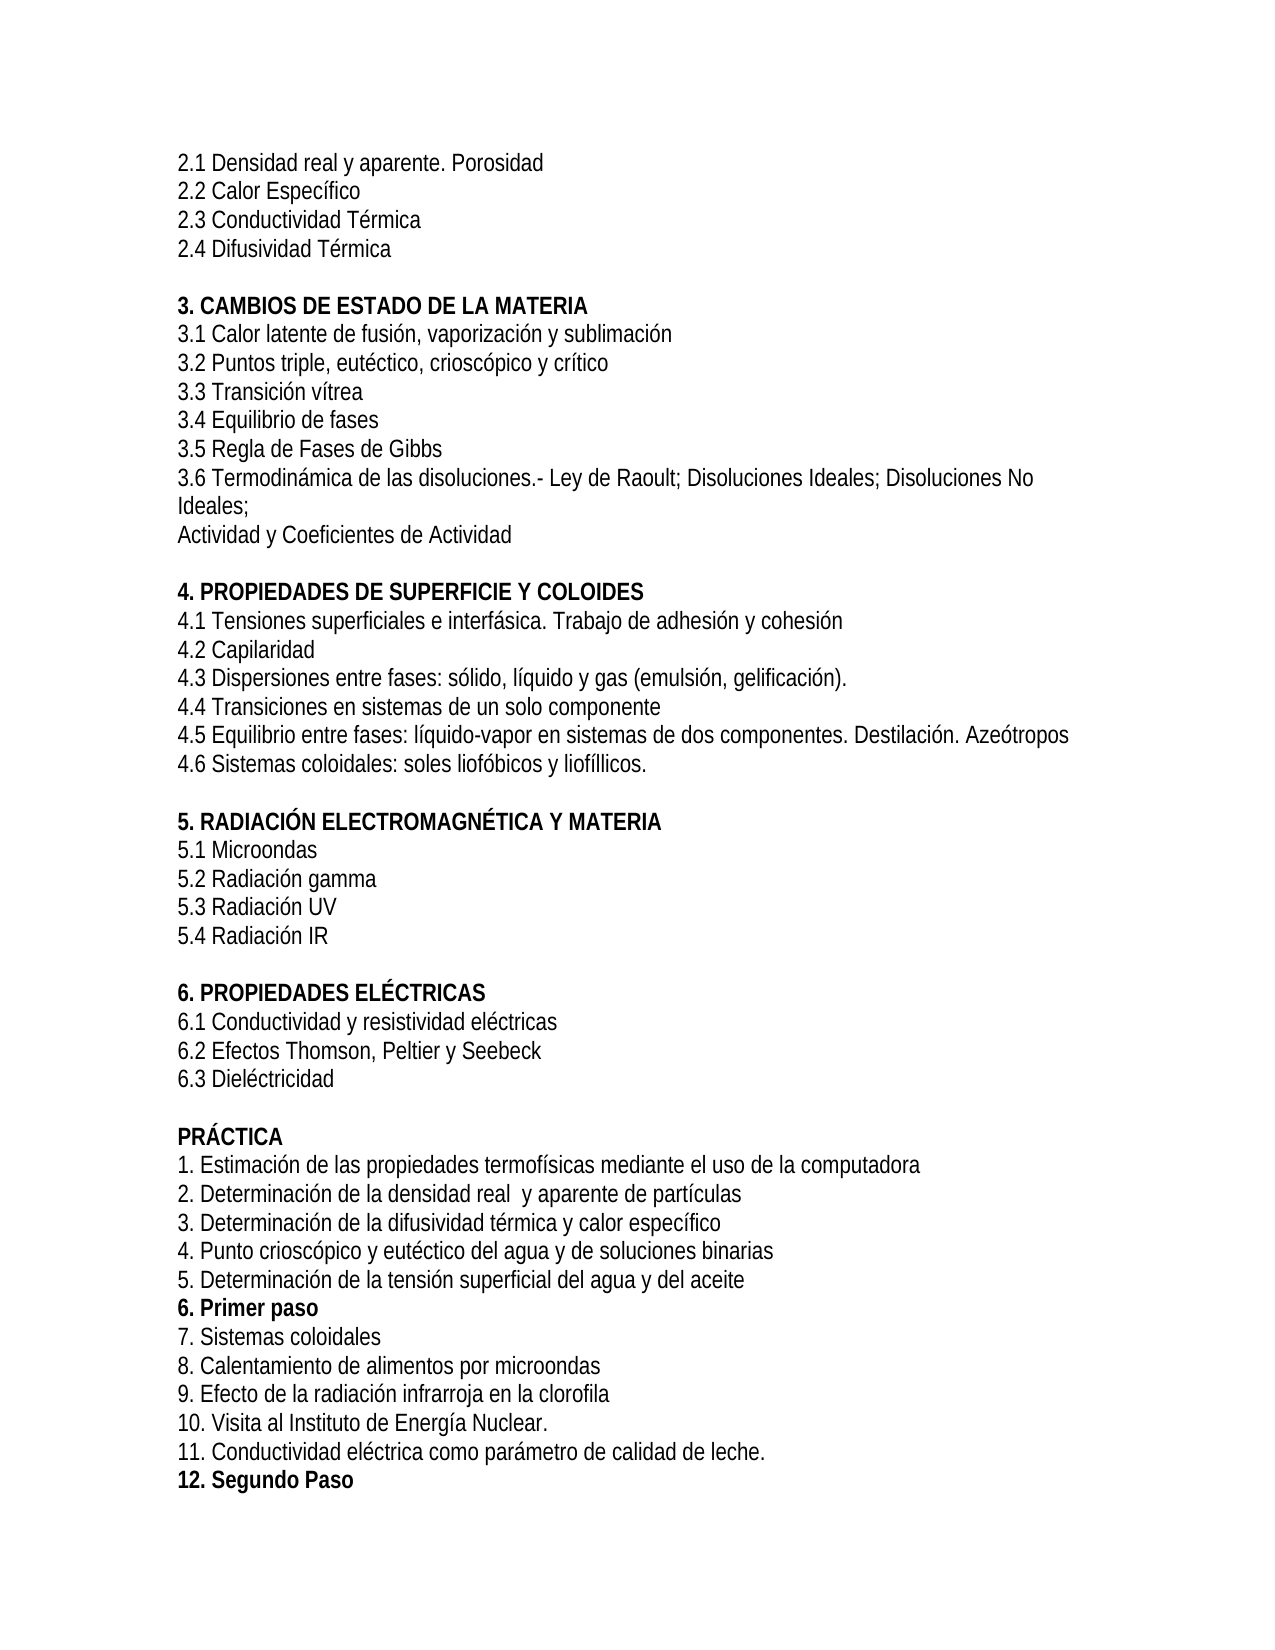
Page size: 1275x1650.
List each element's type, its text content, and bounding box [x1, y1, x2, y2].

text 4.4 Transiciones en sistemas de un solo componente [177, 692, 1098, 721]
text 3. CAMBIOS DE ESTADO DE LA MATERIA [177, 291, 1098, 319]
text 4.5 Equilibrio entre fases: líquido-vapor en sistemas de dos componentes. Destilación. Azeótropos [177, 721, 1098, 749]
text 4.1 Tensiones superficiales e interfásica. Trabajo de adhesión y cohesión [177, 606, 1098, 634]
text 8. Calentamiento de alimentos por microondas [177, 1351, 1098, 1379]
text 6.3 Dieléctricidad [177, 1064, 1098, 1093]
text 9. Efecto de la radiación infrarroja en la clorofila [177, 1379, 1098, 1408]
text PRÁCTICA [177, 1122, 1098, 1150]
text 5.4 Radiación IR [177, 921, 1098, 950]
text 2.1 Densidad real y aparente. Porosidad [177, 148, 1098, 176]
text 3.6 Termodinámica de las disoluciones.- Ley de Raoult; Disoluciones Ideales; Disoluciones No Ideales; [177, 463, 1098, 520]
text 11. Conductividad eléctrica como parámetro de calidad de leche. [177, 1437, 1098, 1465]
text 7. Sistemas coloidales [177, 1322, 1098, 1351]
text 3.1 Calor latente de fusión, vaporización y sublimación [177, 319, 1098, 348]
text 2.3 Conductividad Térmica [177, 205, 1098, 233]
text 5.3 Radiación UV [177, 892, 1098, 921]
text Actividad y Coeficientes de Actividad [177, 520, 1098, 549]
text 10. Visita al Instituto de Energía Nuclear. [177, 1408, 1098, 1437]
text 1. Estimación de las propiedades termofísicas mediante el uso de la computadora [177, 1150, 1098, 1179]
text 2.2 Calor Específico [177, 176, 1098, 205]
text 5.2 Radiación gamma [177, 864, 1098, 892]
text 4.3 Dispersiones entre fases: sólido, líquido y gas (emulsión, gelificación). [177, 663, 1098, 692]
text 3.4 Equilibrio de fases [177, 405, 1098, 434]
text 3.3 Transición vítrea [177, 377, 1098, 405]
text 6.1 Conductividad y resistividad eléctricas [177, 1007, 1098, 1036]
text 3.5 Regla de Fases de Gibbs [177, 434, 1098, 463]
text 4.6 Sistemas coloidales: soles liofóbicos y liofíllicos. [177, 749, 1098, 778]
text 3.2 Puntos triple, eutéctico, crioscópico y crítico [177, 348, 1098, 377]
text 4. Punto crioscópico y eutéctico del agua y de soluciones binarias [177, 1236, 1098, 1265]
text 5. RADIACIÓN ELECTROMAGNÉTICA Y MATERIA [177, 806, 1098, 835]
text 6.2 Efectos Thomson, Peltier y Seebeck [177, 1036, 1098, 1064]
text 6. PROPIEDADES ELÉCTRICAS [177, 978, 1098, 1007]
text 4.2 Capilaridad [177, 634, 1098, 663]
text 6. Primer paso [177, 1293, 1098, 1322]
text 5. Determinación de la tensión superficial del agua y del aceite [177, 1265, 1098, 1293]
text 4. PROPIEDADES DE SUPERFICIE Y COLOIDES [177, 577, 1098, 606]
text 2.4 Difusividad Térmica [177, 233, 1098, 262]
text 12. Segundo Paso [177, 1465, 1098, 1494]
text 5.1 Microondas [177, 835, 1098, 864]
text 3. Determinación de la difusividad térmica y calor específico [177, 1207, 1098, 1236]
text 2. Determinación de la densidad real y aparente de partículas [177, 1179, 1098, 1207]
